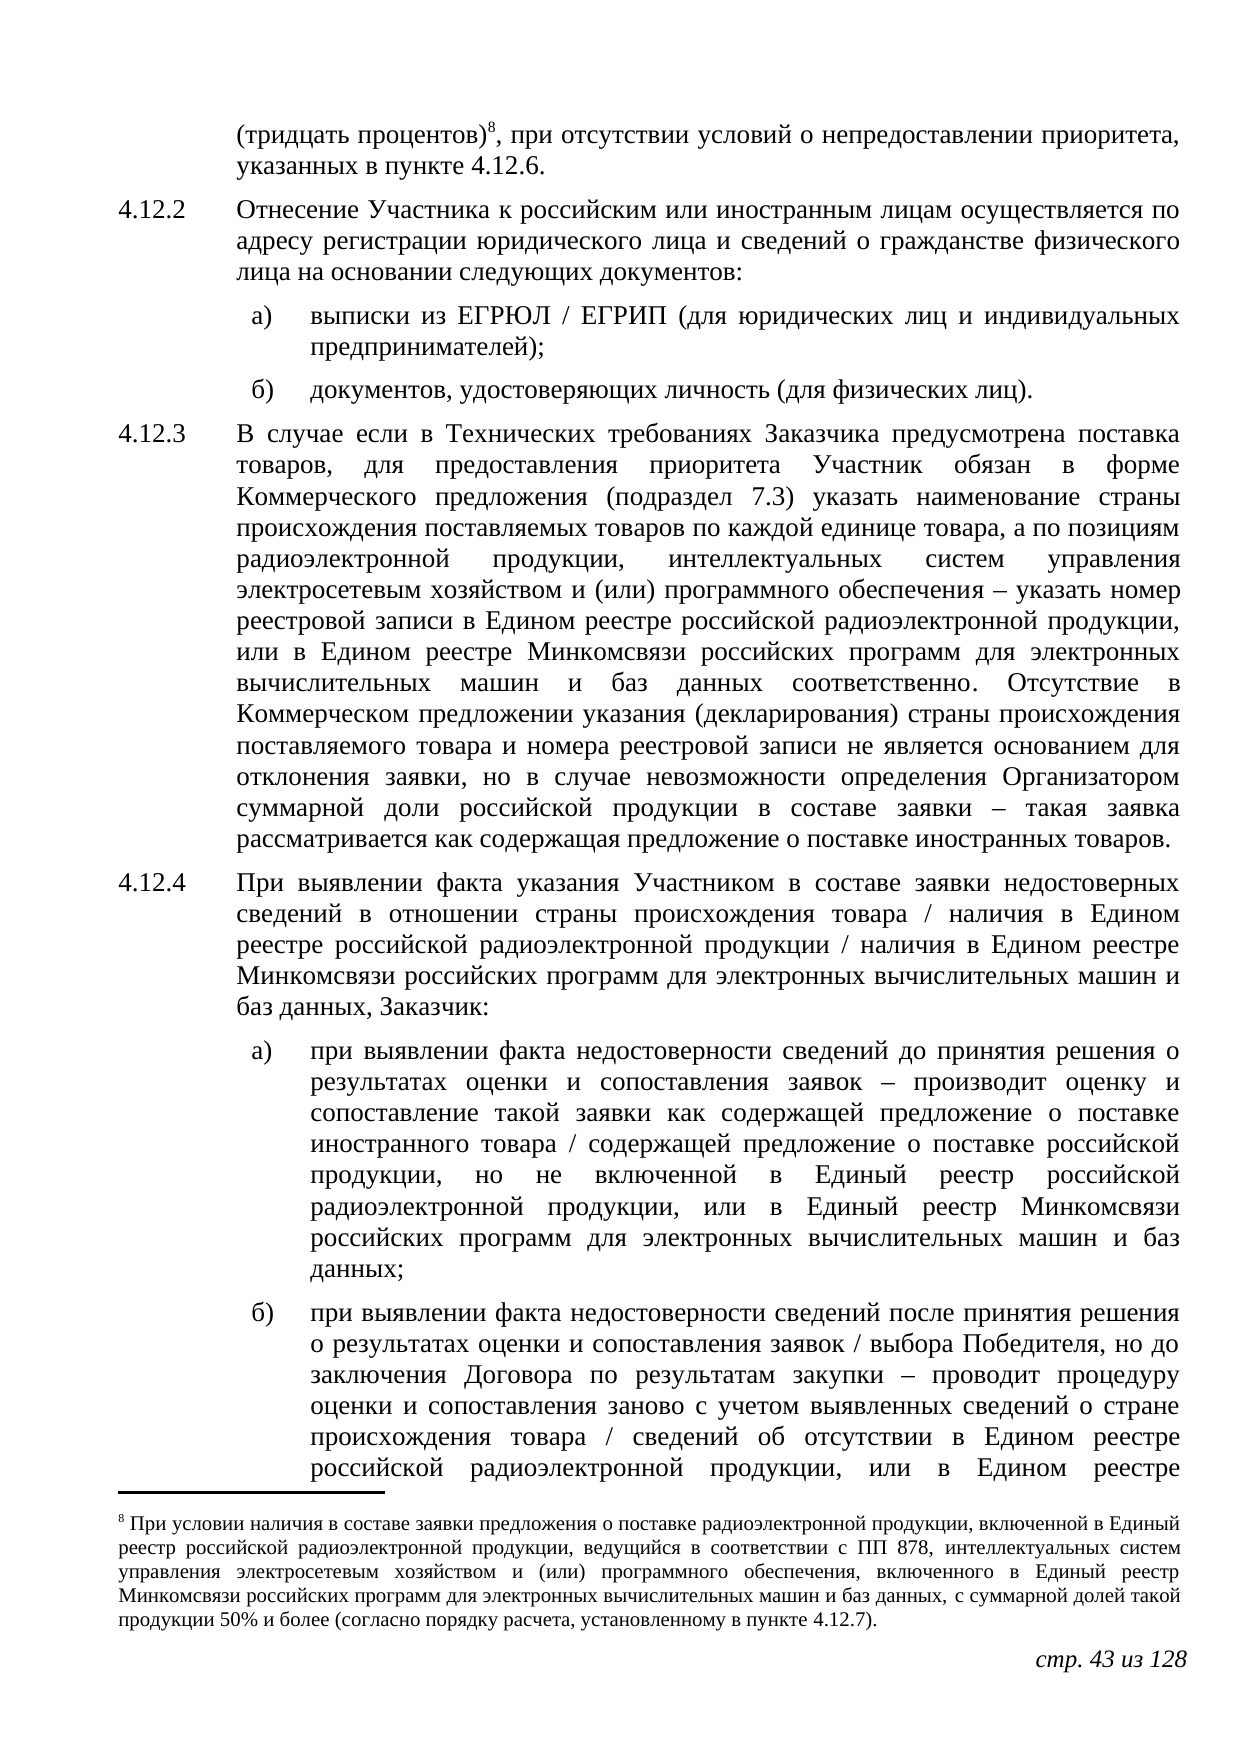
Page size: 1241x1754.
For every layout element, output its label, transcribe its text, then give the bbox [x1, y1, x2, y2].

text В случае если в Технических требованиях Заказчика предусмотрена поставка товаров, для предоставления приоритета Участник обязан в форме Коммерческого предложения (подраздел 7.3) указать наименование страны происхождения поставляемых товаров по каждой единице товара, а по позициям радиоэлектронной продукции, интеллектуальных систем управления электросетевым хозяйством и (или) программного обеспечения – указать номер реестровой записи в Едином реестре российской радиоэлектронной продукции, или в Едином реестре Минкомсвязи российских программ для электронных вычислительных машин и баз данных соответственно. Отсутствие в Коммерческом предложении указания (декларирования) страны происхождения поставляемого товара и номера реестровой записи не является основанием для отклонения заявки, но в случае невозможности определения Организатором суммарной доли российской продукции в составе заявки – такая заявка рассматривается как содержащая предложение о поставке иностранных товаров. [118, 417, 1181, 853]
text при выявлении факта недостоверности сведений до принятия решения о результатах оценки и сопоставления заявок – производит оценку и сопоставление такой заявки как содержащей предложение о поставке иностранного товара / содержащей предложение о поставке российской продукции, но не включенной в Единый реестр российской радиоэлектронной продукции, или в Единый реестр Минкомсвязи российских программ для электронных вычислительных машин и баз данных; [251, 1034, 1181, 1283]
text документов, удостоверяющих личность (для физических лиц). [251, 374, 1181, 405]
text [118, 118, 1181, 180]
text При выявлении факта указания Участником в составе заявки недостоверных сведений в отношении страны происхождения товара / наличия в Едином реестре российской радиоэлектронной продукции / наличия в Едином реестре Минкомсвязи российских программ для электронных вычислительных машин и баз данных, Заказчик: [118, 866, 1181, 1022]
text Отнесение Участника к российским или иностранным лицам осуществляется по адресу регистрации юридического лица и сведений о гражданстве физического лица на основании следующих документов: [118, 193, 1181, 286]
text выписки из ЕГРЮЛ / ЕГРИП (для юридических лиц и индивидуальных предпринимателей); [251, 299, 1181, 361]
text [251, 1296, 1181, 1483]
